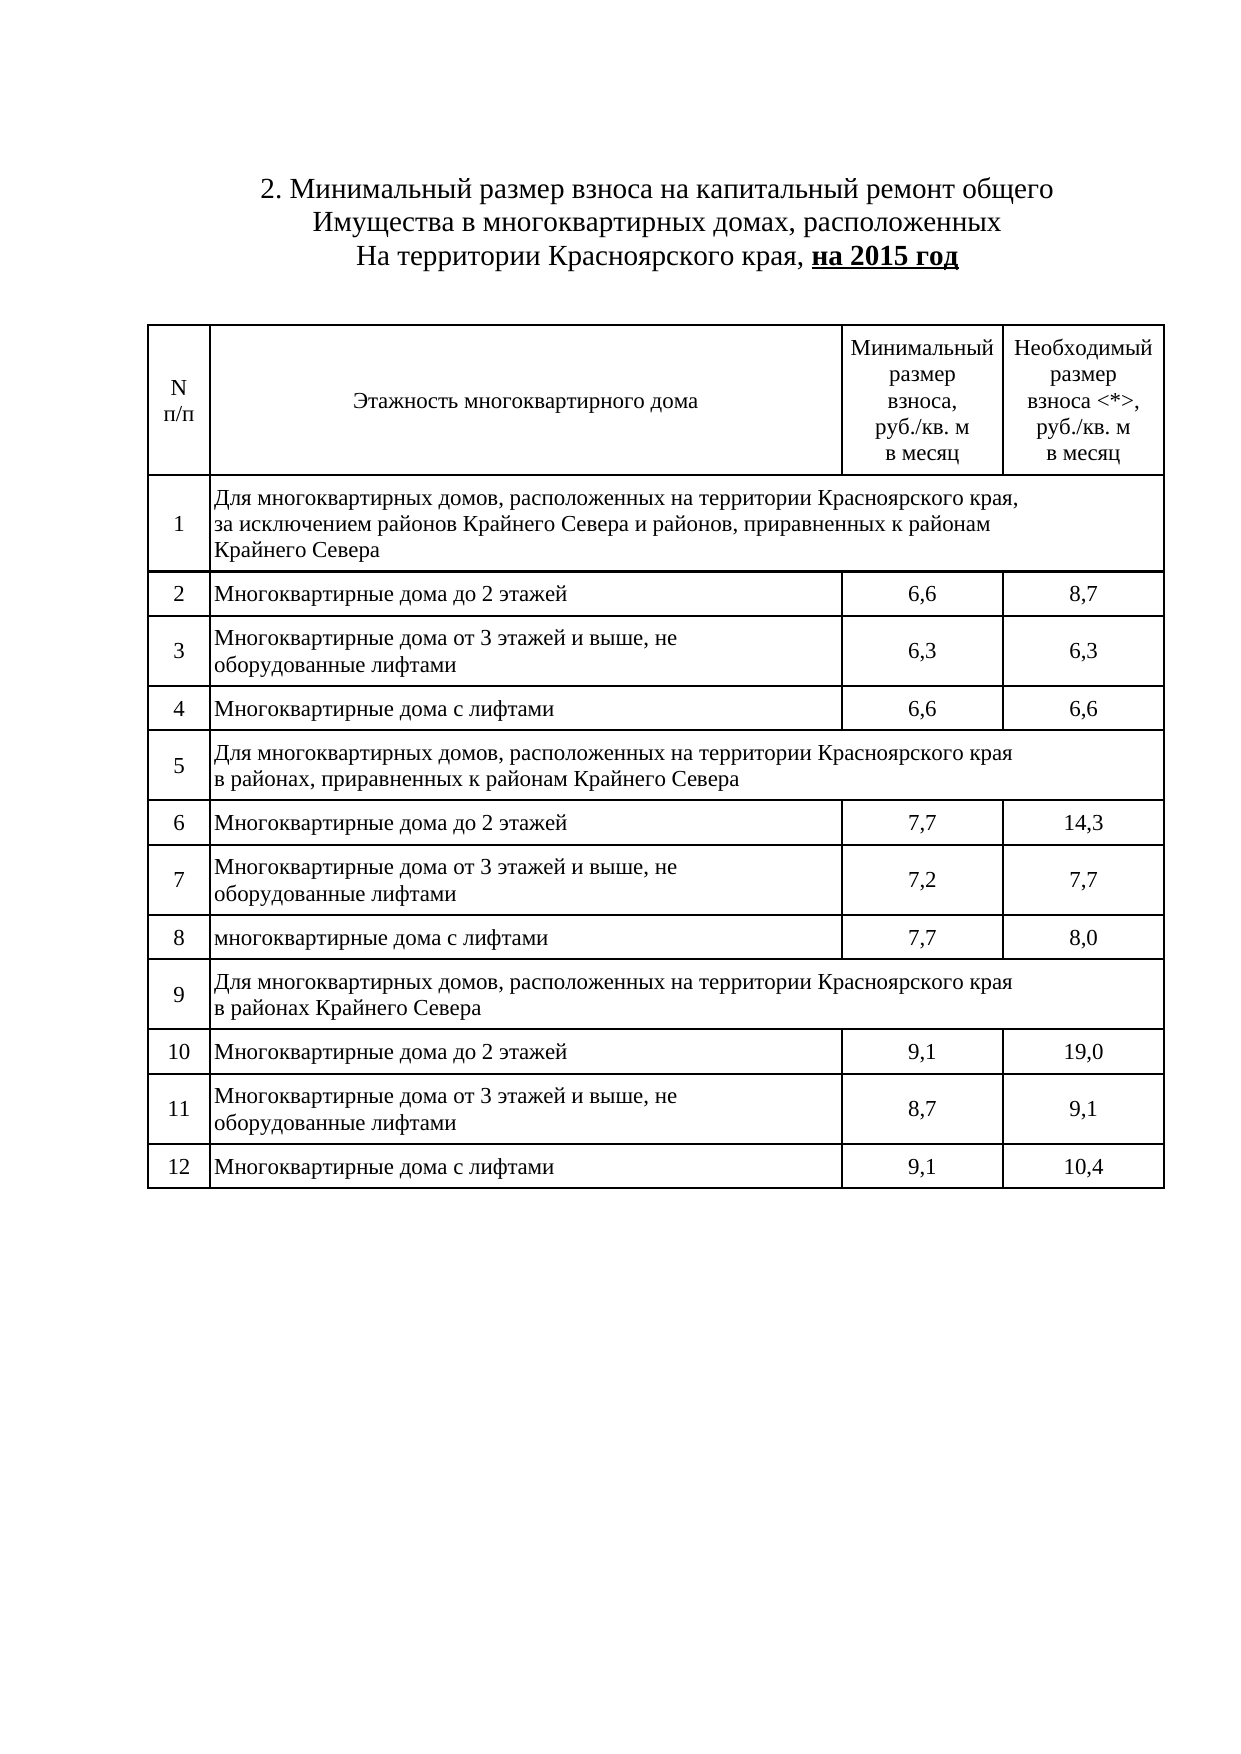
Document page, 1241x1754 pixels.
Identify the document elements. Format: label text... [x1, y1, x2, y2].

table_cell 3 [149, 617, 209, 685]
table_header Минимальный размер взноса, руб./кв. м в месяц [843, 326, 1002, 474]
table_cell 6,6 [1004, 687, 1163, 729]
table_cell многоквартирные дома с лифтами [211, 916, 841, 958]
table_cell 2 [149, 573, 209, 614]
table_cell 5 [149, 731, 209, 799]
table_cell 8,0 [1004, 916, 1163, 958]
table_cell 9,1 [843, 1030, 1002, 1072]
table_cell Многоквартирные дома с лифтами [211, 1145, 841, 1187]
table_cell 10,4 [1004, 1145, 1163, 1187]
table_cell 19,0 [1004, 1030, 1163, 1072]
table_cell 6,6 [843, 687, 1002, 729]
table_cell 7,7 [1004, 846, 1163, 914]
table_cell 8,7 [843, 1075, 1002, 1143]
table_cell Многоквартирные дома от 3 этажей и выше, не оборудованные лифтами [211, 617, 841, 685]
table_cell 6,3 [843, 617, 1002, 685]
table_cell 1 [149, 476, 209, 570]
text 2. Минимальный размер взноса на капитальный ремонт общего [118, 171, 1196, 204]
text На территории Красноярского края, на 2015 год [118, 238, 1196, 271]
table_cell Многоквартирные дома с лифтами [211, 687, 841, 729]
table_cell 7 [149, 846, 209, 914]
table_header N п/п [149, 326, 209, 474]
table_cell 8,7 [1004, 573, 1163, 614]
table_cell Многоквартирные дома до 2 этажей [211, 801, 841, 843]
table_cell 14,3 [1004, 801, 1163, 843]
text Имущества в многоквартирных домах, расположенных [118, 204, 1196, 238]
table_cell 4 [149, 687, 209, 729]
table_cell 8 [149, 916, 209, 958]
table_cell 9 [149, 960, 209, 1028]
table_cell Для многоквартирных домов, расположенных на территории Красноярского края в районах Крайнего Севера [211, 960, 1163, 1028]
table_cell 9,1 [1004, 1075, 1163, 1143]
table_cell 7,7 [843, 916, 1002, 958]
table_cell 10 [149, 1030, 209, 1072]
table_cell 7,2 [843, 846, 1002, 914]
table_cell 6,6 [843, 573, 1002, 614]
table_cell Для многоквартирных домов, расположенных на территории Красноярского края, за исключением районов Крайнего Севера и районов, приравненных к районам Крайнего Севера [211, 476, 1163, 570]
table_header Этажность многоквартирного дома [211, 326, 841, 474]
table_cell 7,7 [843, 801, 1002, 843]
table_cell Многоквартирные дома до 2 этажей [211, 1030, 841, 1072]
table_cell Многоквартирные дома до 2 этажей [211, 573, 841, 614]
table_cell 6 [149, 801, 209, 843]
table_cell 11 [149, 1075, 209, 1143]
table_cell 9,1 [843, 1145, 1002, 1187]
table_cell Многоквартирные дома от 3 этажей и выше, не оборудованные лифтами [211, 1075, 841, 1143]
table_cell 6,3 [1004, 617, 1163, 685]
table_cell Для многоквартирных домов, расположенных на территории Красноярского края в районах, приравненных к районам Крайнего Севера [211, 731, 1163, 799]
table_cell Многоквартирные дома от 3 этажей и выше, не оборудованные лифтами [211, 846, 841, 914]
table_cell 12 [149, 1145, 209, 1187]
table_header Необходимый размер взноса <*>, руб./кв. м в месяц [1004, 326, 1163, 474]
